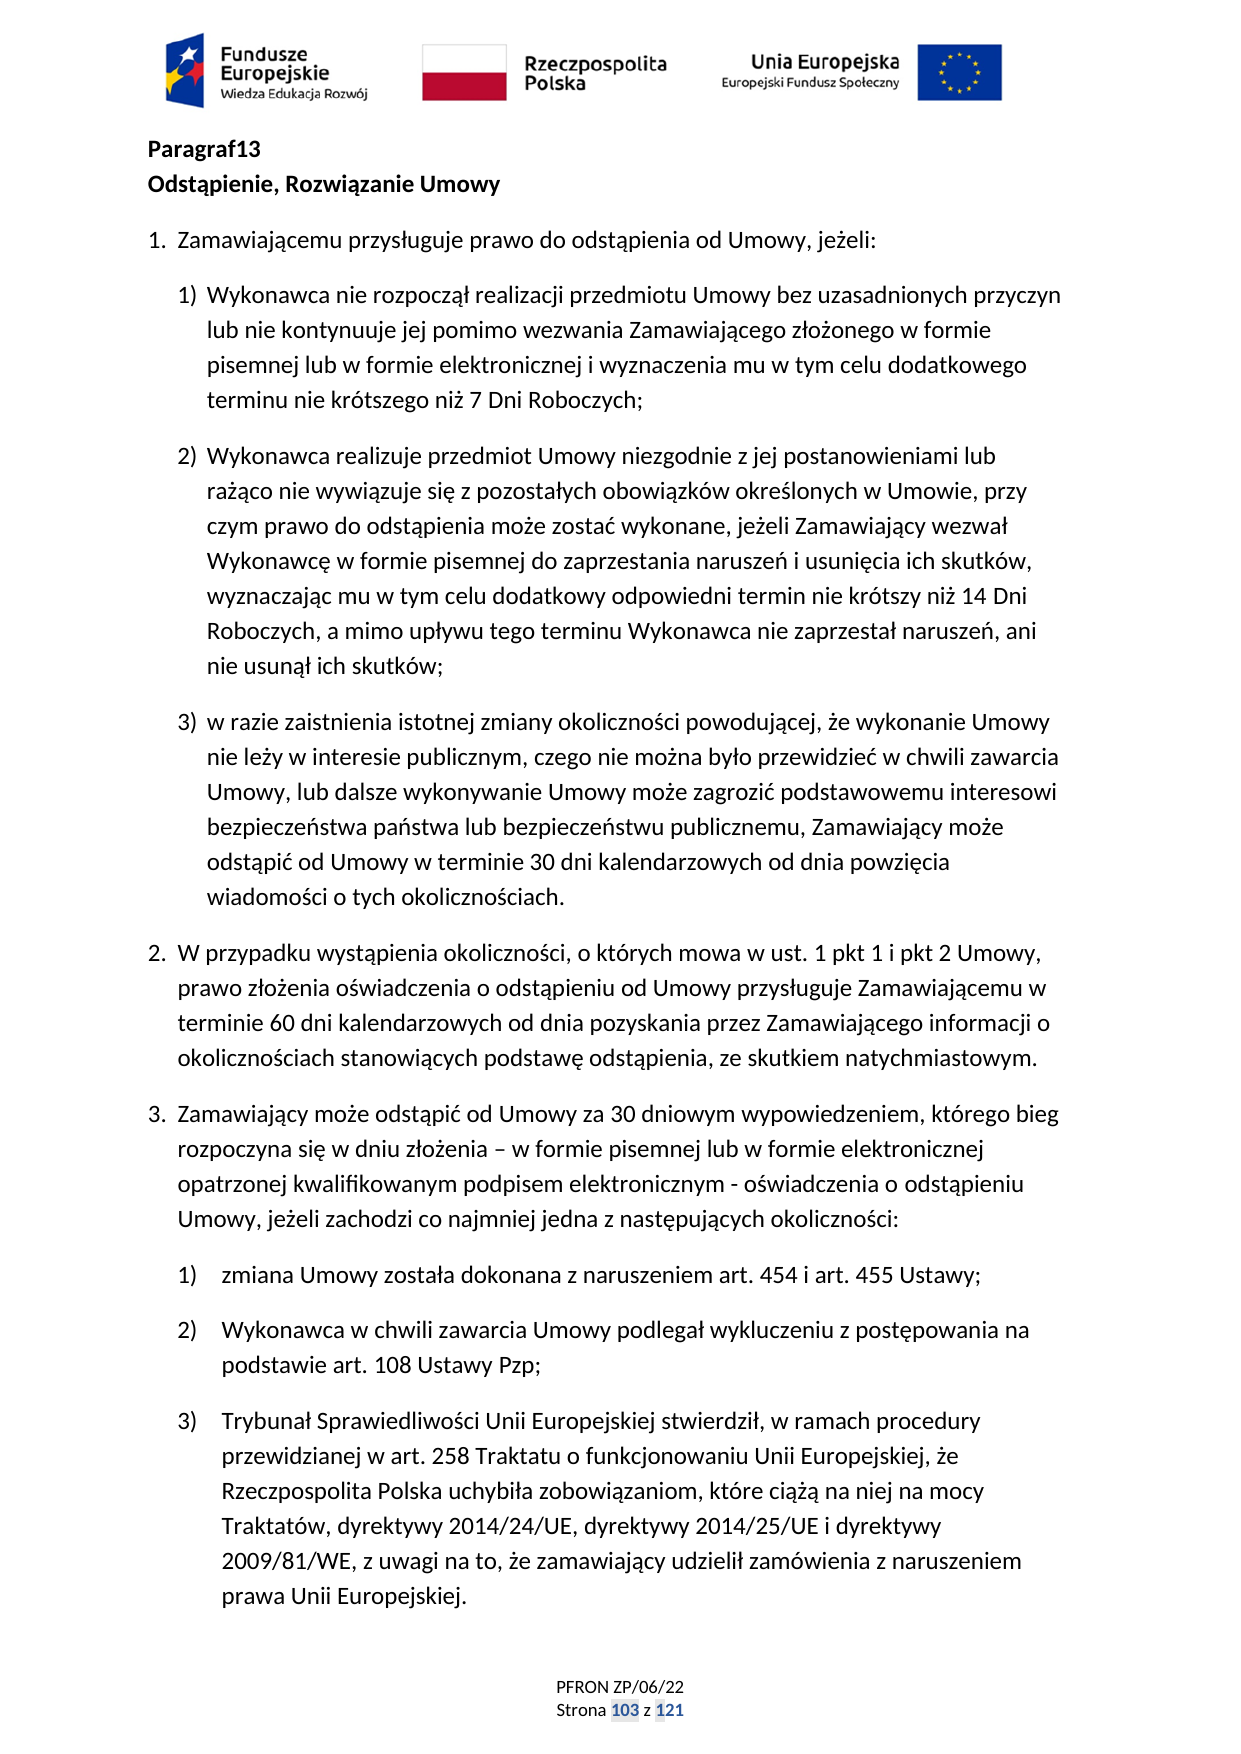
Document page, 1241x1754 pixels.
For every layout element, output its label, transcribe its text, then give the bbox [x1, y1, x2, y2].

picture [147, 14, 1020, 126]
text 1) Wykonawca nie rozpoczął realizacji przedmiotu Umowy bez uzasadnionych przyczyn lub nie kontynuuje jej pomimo wezwania Zamawiającego złożonego w formie pisemnej lub w formie elektronicznej i wyznaczenia mu w tym celu dodatkowego terminu nie krótszego niż 7 Dni Roboczych; [177, 279, 1065, 415]
text 3) Trybunał Sprawiedliwości Unii Europejskiej stwierdził, w ramach procedury przewidzianej w art. 258 Traktatu o funkcjonowaniu Unii Europejskiej, że Rzeczpospolita Polska uchybiła zobowiązaniom, które ciążą na niej na mocy Traktatów, dyrektywy 2014/24/UE, dyrektywy 2014/25/UE i dyrektywy 2009/81/WE, z uwagi na to, że zamawiający udzielił zamówienia z naruszeniem prawa Unii Europejskiej. [177, 1405, 1065, 1611]
list Zamawiającemu przysługuje prawo do odstąpienia od Umowy, jeżeli: [148, 224, 1065, 254]
list W przypadku wystąpienia okoliczności, o których mowa w ust. 1 pkt 1 i pkt 2 Umowy, prawo złożenia oświadczenia o odstąpieniu od Umowy przysługuje Zamawiającemu w terminie 60 dni kalendarzowych od dnia pozyskania przez Zamawiającego informacji o okolicznościach stanowiących podstawę odstąpienia, ze skutkiem natychmiastowym. [148, 937, 1065, 1073]
text 2) Wykonawca w chwili zawarcia Umowy podlegał wykluczeniu z postępowania na podstawie art. 108 Ustawy Pzp; [177, 1314, 1065, 1380]
list Zamawiający może odstąpić od Umowy za 30 dniowym wypowiedzeniem, którego bieg rozpoczyna się w dniu złożenia – w formie pisemnej lub w formie elektronicznej opatrzonej kwalifikowanym podpisem elektronicznym - oświadczenia o odstąpieniu Umowy, jeżeli zachodzi co najmniej jedna z następujących okoliczności: [148, 1098, 1065, 1233]
text 2) Wykonawca realizuje przedmiot Umowy niezgodnie z jej postanowieniami lub rażąco nie wywiązuje się z pozostałych obowiązków określonych w Umowie, przy czym prawo do odstąpienia może zostać wykonane, jeżeli Zamawiający wezwał Wykonawcę w formie pisemnej do zaprzestania naruszeń i usunięcia ich skutków, wyznaczając mu w tym celu dodatkowy odpowiedni termin nie krótszy niż 14 Dni Roboczych, a mimo upływu tego terminu Wykonawca nie zaprzestał naruszeń, ani nie usunął ich skutków; [177, 440, 1065, 681]
text 1) zmiana Umowy została dokonana z naruszeniem art. 454 i art. 455 Ustawy; [177, 1259, 1065, 1289]
text Paragraf13 Odstąpienie, Rozwiązanie Umowy [148, 133, 1093, 198]
text 3) w razie zaistnienia istotnej zmiany okoliczności powodującej, że wykonanie Umowy nie leży w interesie publicznym, czego nie można było przewidzieć w chwili zawarcia Umowy, lub dalsze wykonywanie Umowy może zagrozić podstawowemu interesowi bezpieczeństwa państwa lub bezpieczeństwu publicznemu, Zamawiający może odstąpić od Umowy w terminie 30 dni kalendarzowych od dnia powzięcia wiadomości o tych okolicznościach. [177, 706, 1065, 912]
